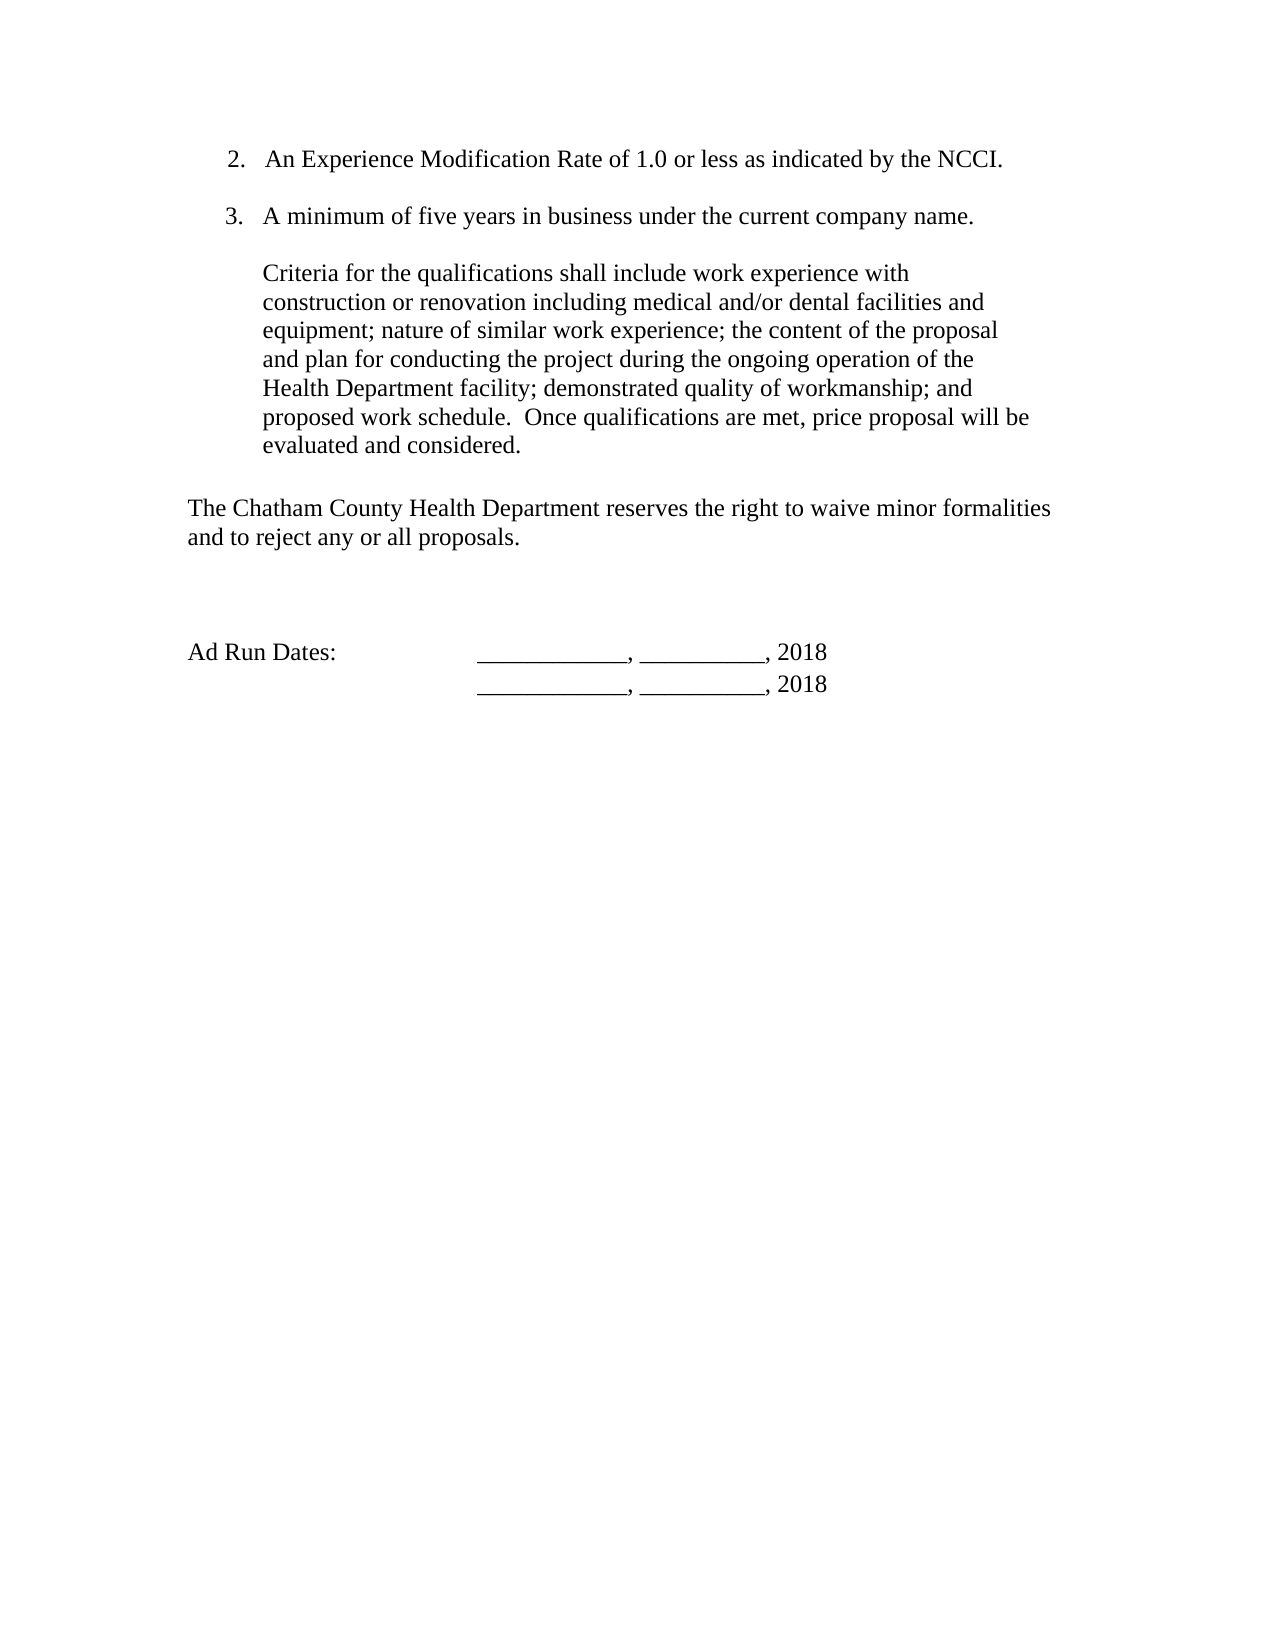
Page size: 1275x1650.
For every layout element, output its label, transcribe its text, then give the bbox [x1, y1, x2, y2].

text Ad Run Dates: ____________, __________, 2018 [187, 637, 1098, 666]
text 3. A minimum of five years in business under the current company name. [225, 201, 1098, 230]
text ____________, __________, 2018 [187, 669, 1098, 698]
text Criteria for the qualifications shall include work experience with construction or renovation including medical and/or dental facilities and equipment; nature of similar work experience; the content of the proposal and plan for conducting the project during the ongoing operation of the Health Department facility; demonstrated quality of workmanship; and proposed work schedule. Once qualifications are met, price proposal will be evaluated and considered. [225, 258, 1033, 459]
list An Experience Modification Rate of 1.0 or less as indicated by the NCCI. [225, 144, 1005, 172]
text The Chatham County Health Department reserves the right to waive minor formalities and to reject any or all proposals. [187, 493, 1068, 551]
